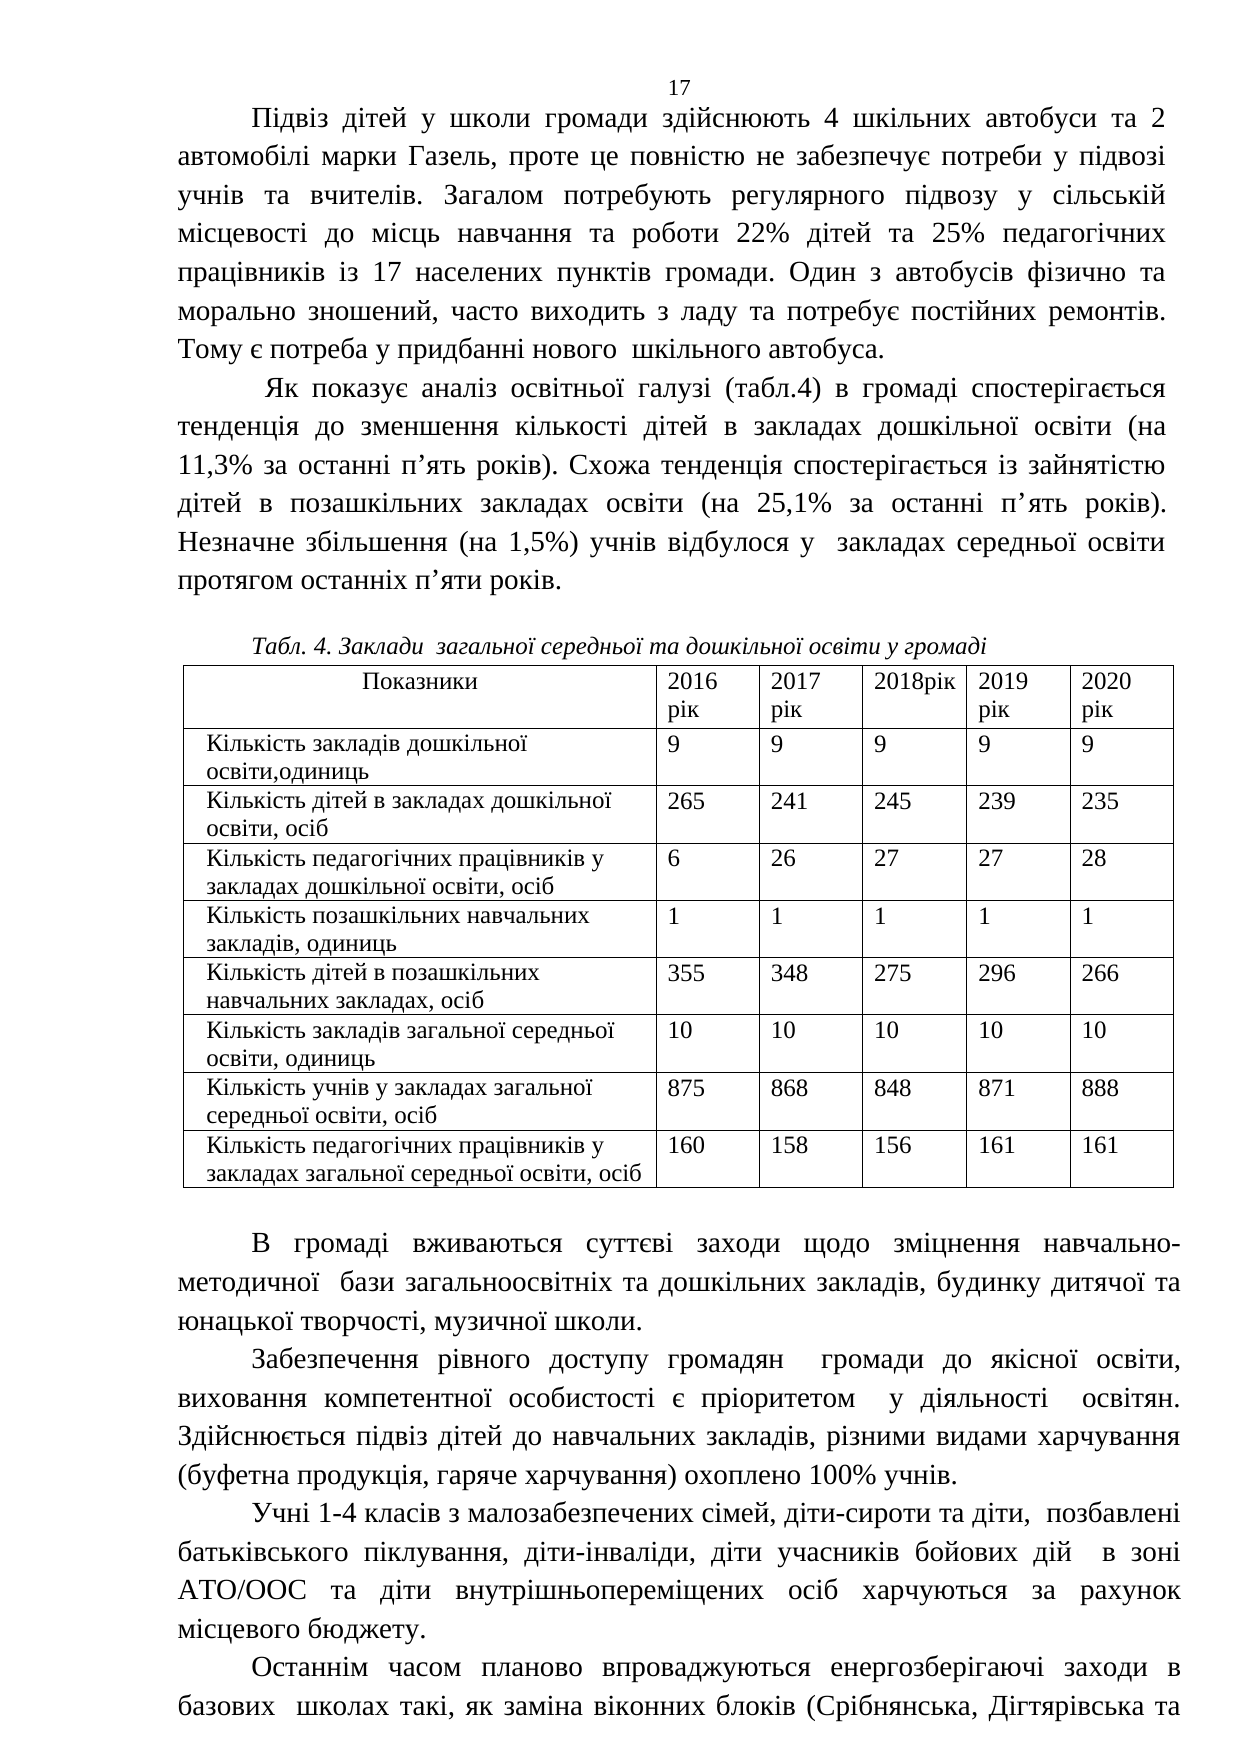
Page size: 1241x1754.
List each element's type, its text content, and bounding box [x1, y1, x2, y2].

table_header Показники [184, 666, 656, 728]
table_cell 871 [967, 1073, 1070, 1129]
table_cell 28 [1071, 844, 1173, 900]
table_header 2017 рік [760, 666, 862, 728]
table_cell 1 [1071, 901, 1173, 957]
table_cell 1 [760, 901, 862, 957]
table_cell 235 [1071, 786, 1173, 842]
table_cell 241 [760, 786, 862, 842]
text Забезпечення рівного доступу громадян громади до якісної освіти, виховання компетентної особистості є пріоритетом у діяльності освітян. Здійснюється підвіз дітей до навчальних закладів, різними видами харчування (буфетна продукція, гаряче харчування) охоплено 100% учнів. [177, 1341, 1182, 1490]
table_cell 27 [967, 844, 1070, 900]
text В громаді вживаються суттєві заходи щодо зміцнення навчально-методичної бази загальноосвітніх та дошкільних закладів, будинку дитячої та юнацької творчості, музичної школи. [177, 1226, 1182, 1336]
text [177, 1649, 1182, 1722]
table_cell 10 [967, 1015, 1070, 1072]
table_header 2016 рік [657, 666, 759, 728]
table_cell 9 [863, 729, 966, 785]
table_cell 1 [657, 901, 759, 957]
table_cell 266 [1071, 958, 1173, 1014]
table_cell Кількість дітей в позашкільних навчальних закладах, осіб [184, 958, 656, 1014]
table_cell Кількість закладів дошкільної освіти,одиниць [184, 729, 656, 785]
table_cell 10 [863, 1015, 966, 1072]
table_cell 27 [863, 844, 966, 900]
table_cell Кількість педагогічних працівників у закладах загальної середньої освіти, осіб [184, 1131, 656, 1187]
table_cell 868 [760, 1073, 862, 1129]
table_cell 9 [967, 729, 1070, 785]
table_cell 239 [967, 786, 1070, 842]
table_cell 245 [863, 786, 966, 842]
table_header 2020 рік [1071, 666, 1173, 728]
table_cell Кількість дітей в закладах дошкільної освіти, осіб [184, 786, 656, 842]
table_cell 296 [967, 958, 1070, 1014]
text Учні 1-4 класів з малозабезпечених сімей, діти-сироти та діти, позбавлені батьківського піклування, діти-інваліди, діти учасників бойових дій в зоні АТО/ООС та діти внутрішньопереміщених осіб харчуються за рахунок місцевого бюджету. [177, 1495, 1182, 1644]
text Підвіз дітей у школи громади здійснюють 4 шкільних автобуси та 2 автомобілі марки Газель, проте це повністю не забезпечує потреби у підвозі учнів та вчителів. Загалом потребують регулярного підвозу у сільській місцевості до місць навчання та роботи 22% дітей та 25% педагогічних працівників із 17 населених пунктів громади. Один з автобусів фізично та морально зношений, часто виходить з ладу та потребує постійних ремонтів. Тому є потреба у придбанні нового шкільного автобуса. [177, 100, 1167, 365]
table_cell 875 [657, 1073, 759, 1129]
table_cell Кількість закладів загальної середньої освіти, одиниць [184, 1015, 656, 1072]
table_cell Кількість учнів у закладах загальної середньої освіти, осіб [184, 1073, 656, 1129]
table_cell Кількість педагогічних працівників у закладах дошкільної освіти, осіб [184, 844, 656, 900]
table_cell 265 [657, 786, 759, 842]
table_cell 9 [657, 729, 759, 785]
table_cell 9 [1071, 729, 1173, 785]
table_cell 355 [657, 958, 759, 1014]
table_cell 156 [863, 1131, 966, 1187]
table_cell 1 [967, 901, 1070, 957]
table_cell 10 [1071, 1015, 1173, 1072]
table_cell 161 [967, 1131, 1070, 1187]
table_cell 275 [863, 958, 966, 1014]
table_cell 10 [657, 1015, 759, 1072]
table_cell 1 [863, 901, 966, 957]
text Табл. 4. Заклади загальної середньої та дошкільної освіти у громаді [251, 631, 1213, 660]
table_cell Кількість позашкільних навчальних закладів, одиниць [184, 901, 656, 957]
table_cell 10 [760, 1015, 862, 1072]
table_cell 6 [657, 844, 759, 900]
table_cell 888 [1071, 1073, 1173, 1129]
table_cell 161 [1071, 1131, 1173, 1187]
table_cell 9 [760, 729, 862, 785]
table_cell 158 [760, 1131, 862, 1187]
text Як показує аналіз освітньої галузі (табл.4) в громаді спостерігається тенденція до зменшення кількості дітей в закладах дошкільної освіти (на 11,3% за останні п’ять років). Схожа тенденція спостерігається із зайнятістю дітей в позашкільних закладах освіти (на 25,1% за останні п’ять років). Незначне збільшення (на 1,5%) учнів відбулося у закладах середньої освіти протягом останніх п’яти років. [177, 370, 1167, 596]
table_cell 160 [657, 1131, 759, 1187]
table_cell 848 [863, 1073, 966, 1129]
table_header 2019 рік [967, 666, 1070, 728]
table_cell 348 [760, 958, 862, 1014]
table_cell 26 [760, 844, 862, 900]
table_header 2018рік [863, 666, 966, 728]
